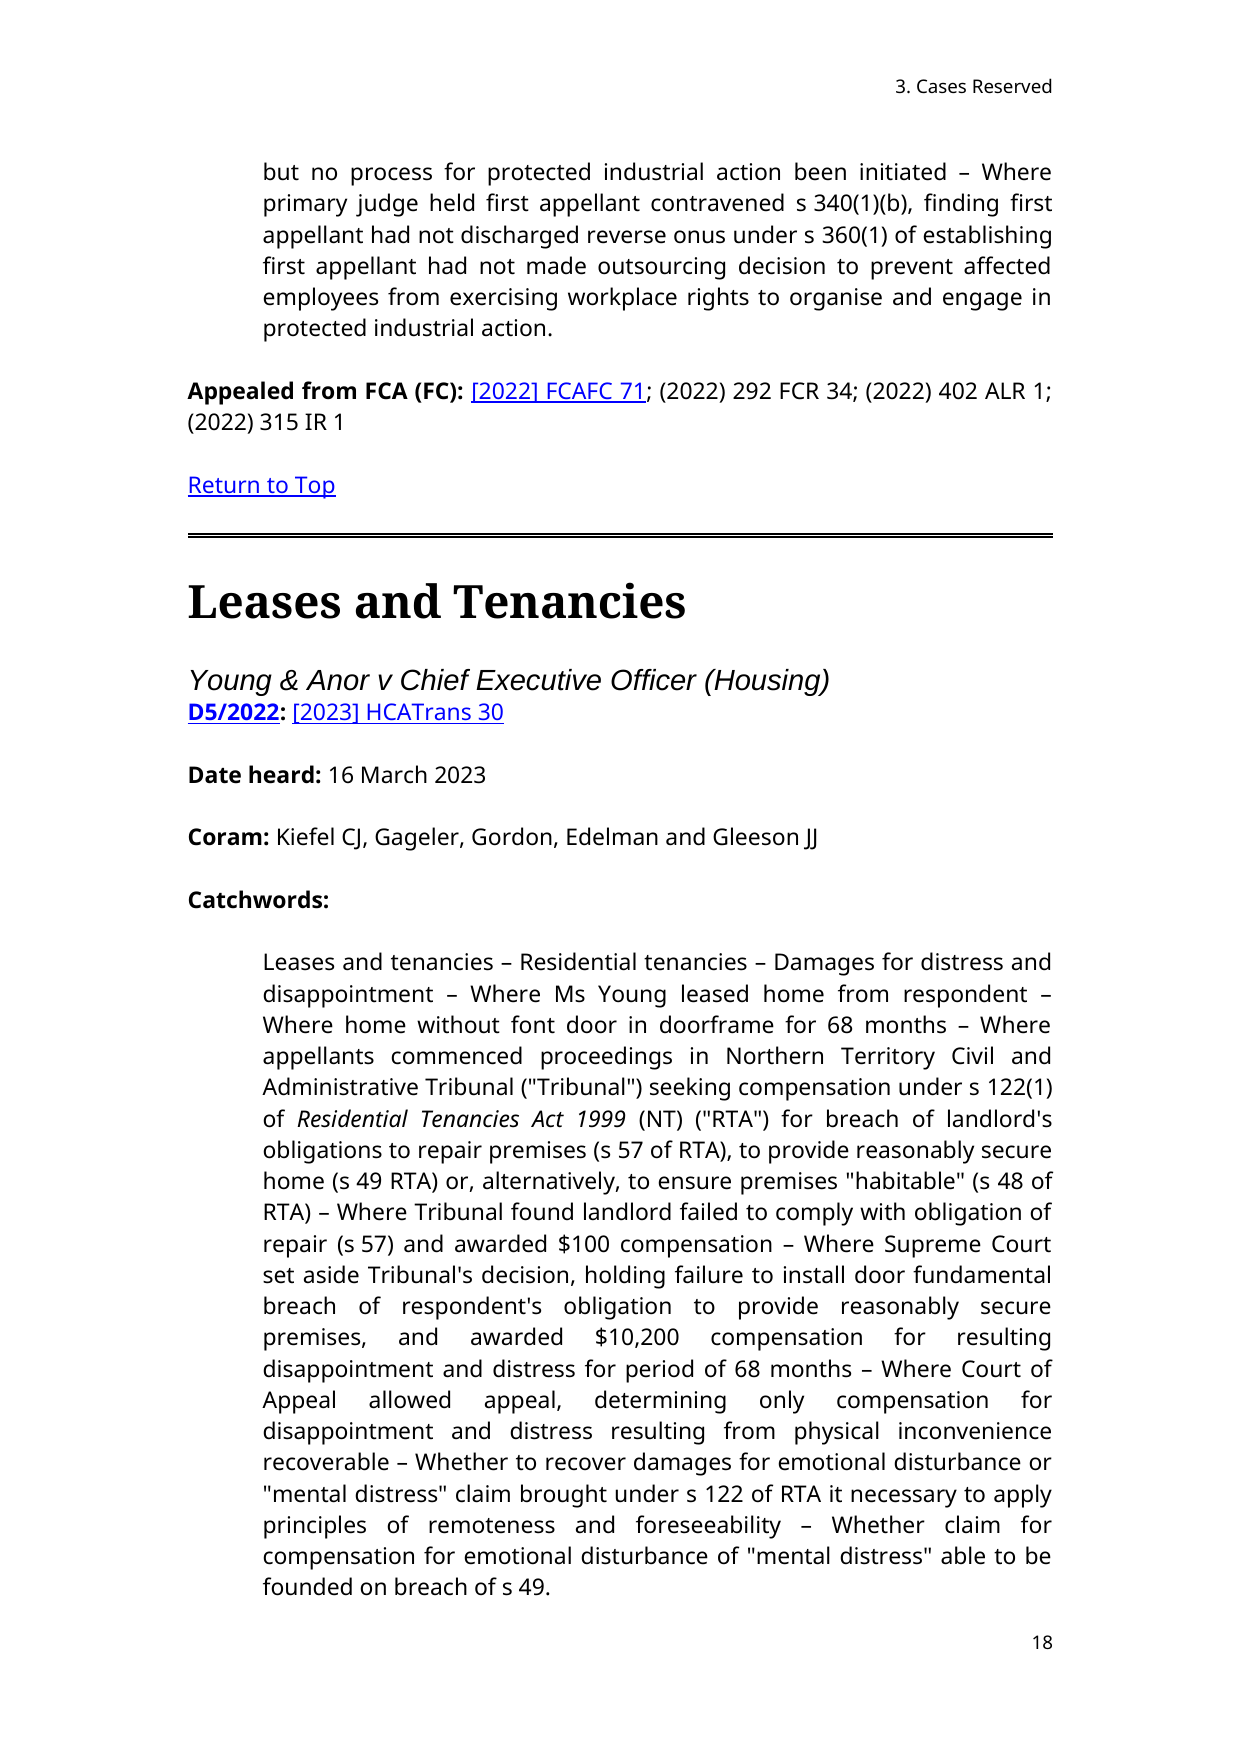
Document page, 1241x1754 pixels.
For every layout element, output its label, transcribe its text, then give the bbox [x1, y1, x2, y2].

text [262, 156, 1053, 343]
text Date heard: 16 March 2023 [187, 759, 1053, 790]
text Catchwords: [187, 884, 1053, 915]
text Return to Top [187, 468, 1053, 500]
subtitle Leases and Tenancies [187, 569, 1053, 631]
text D5/2022: [2023] HCATrans 30 [187, 696, 1053, 727]
text Appealed from FCA (FC): [2022] FCAFC 71; (2022) 292 FCR 34; (2022) 402 ALR 1; (2022) 315 IR 1 [187, 375, 1053, 437]
text Leases and tenancies – Residential tenancies – Damages for distress and disappointment – Where Ms Young leased home from respondent – Where home without font door in doorframe for 68 months – Where appellants commenced proceedings in Northern Territory Civil and Administrative Tribunal ("Tribunal") seeking compensation under s 122(1) of Residential Tenancies Act 1999 (NT) ("RTA") for breach of landlord's obligations to repair premises (s 57 of RTA), to provide reasonably secure home (s 49 RTA) or, alternatively, to ensure premises "habitable" (s 48 of RTA) – Where Tribunal found landlord failed to comply with obligation of repair (s 57) and awarded $100 compensation – Where Supreme Court set aside Tribunal's decision, holding failure to install door fundamental breach of respondent's obligation to provide reasonably secure premises, and awarded $10,200 compensation for resulting disappointment and distress for period of 68 months – Where Court of Appeal allowed appeal, determining only compensation for disappointment and distress resulting from physical inconvenience recoverable – Whether to recover damages for emotional disturbance or "mental distress" claim brought under s 122 of RTA it necessary to apply principles of remoteness and foreseeability – Whether claim for compensation for emotional disturbance of "mental distress" able to be founded on breach of s 49. [262, 946, 1053, 1602]
text Coram: Kiefel CJ, Gageler, Gordon, Edelman and Gleeson JJ [187, 821, 1053, 852]
subtitle Young & Anor v Chief Executive Officer (Housing) [187, 663, 1053, 696]
